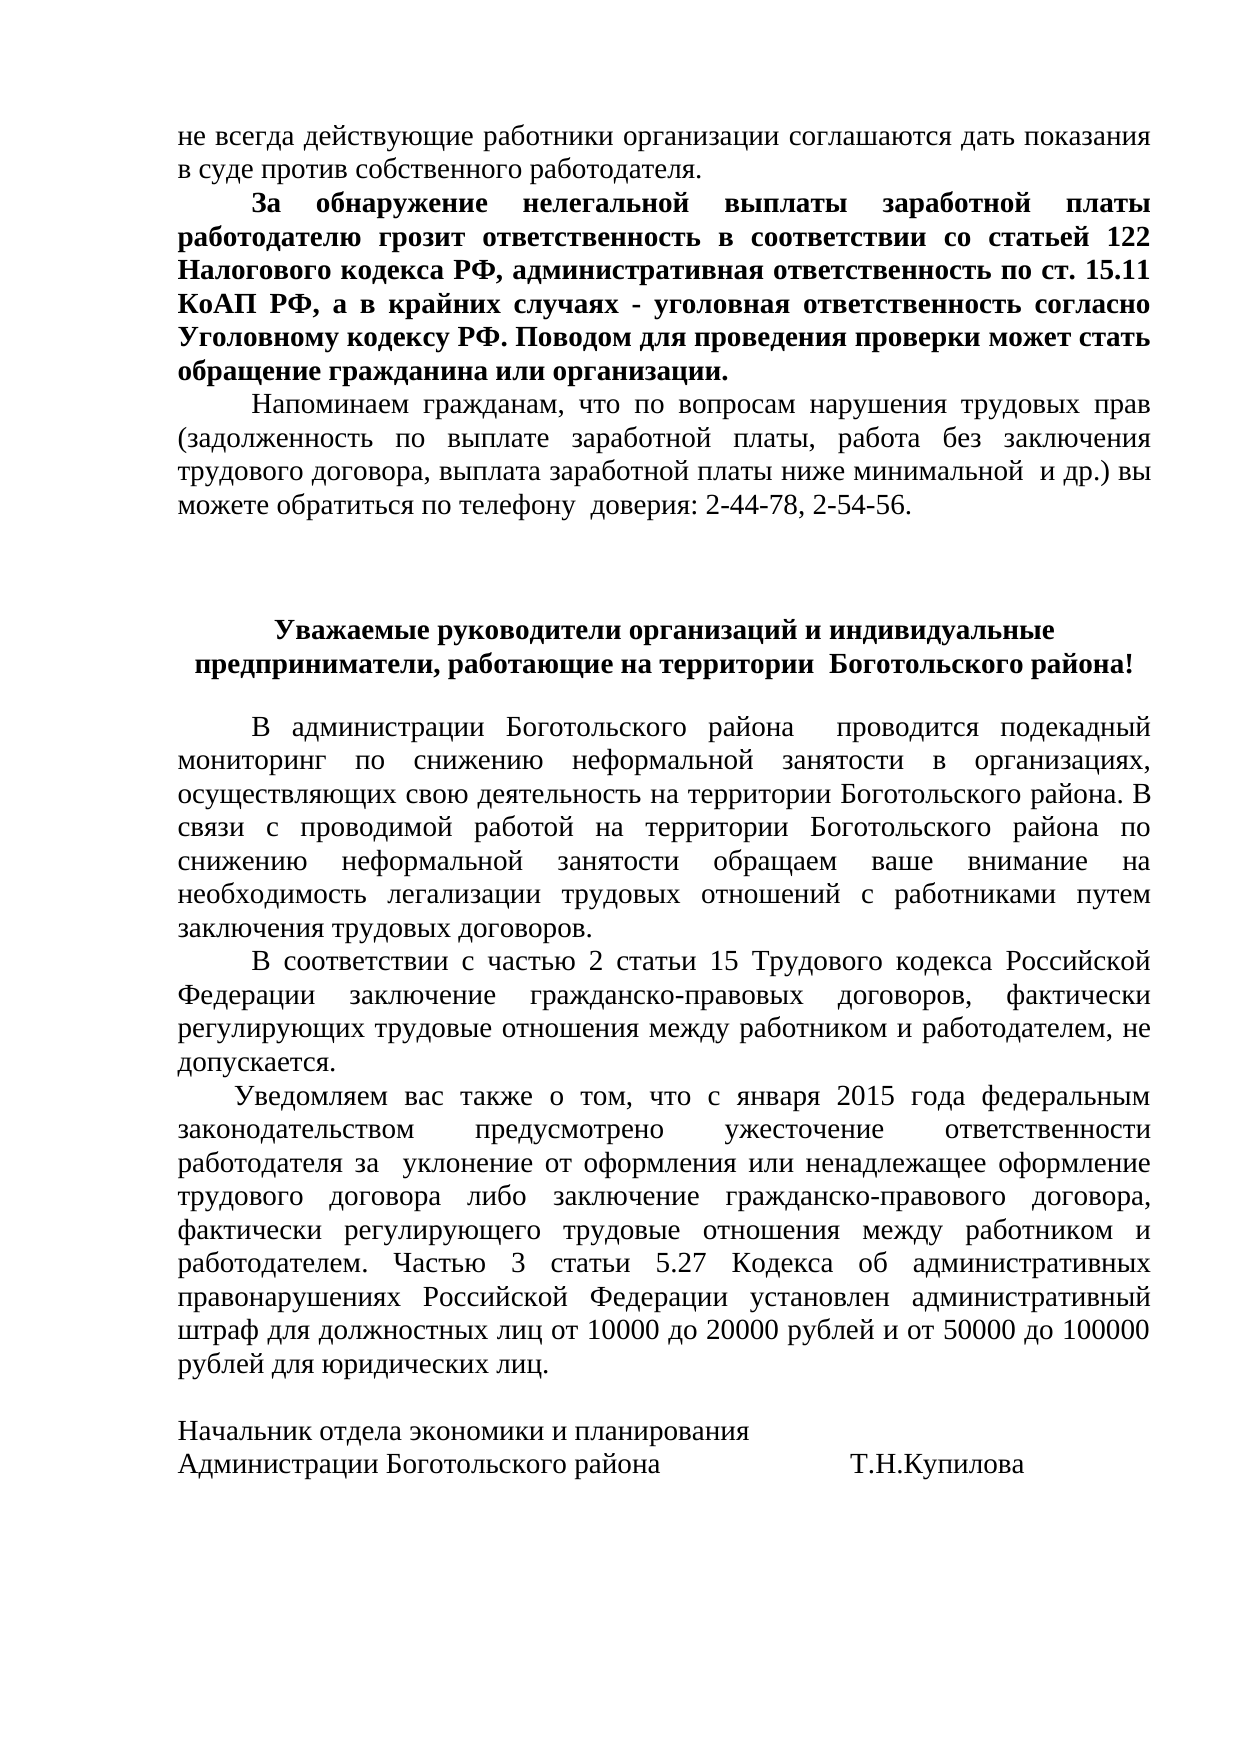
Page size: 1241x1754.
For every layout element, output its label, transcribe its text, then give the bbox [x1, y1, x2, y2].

text Уважаемые руководители организаций и индивидуальные предприниматели, работающие на территории Боготольского района! [177, 612, 1152, 679]
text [177, 118, 1152, 185]
text Напоминаем гражданам, что по вопросам нарушения трудовых прав (задолженность по выплате заработной платы, работа без заключения трудового договора, выплата заработной платы ниже минимальной и др.) вы можете обратиться по телефону доверия: 2-44-78, 2-54-56. [177, 386, 1152, 521]
text В администрации Боготольского района проводится подекадный мониторинг по снижению неформальной занятости в организациях, осуществляющих свою деятельность на территории Боготольского района. В связи с проводимой работой на территории Боготольского района по снижению неформальной занятости обращаем ваше внимание на необходимость легализации трудовых отношений с работниками путем заключения трудовых договоров. [177, 709, 1152, 943]
text За обнаружение нелегальной выплаты заработной платы работодателю грозит ответственность в соответствии со статьей 122 Налогового кодекса РФ, административная ответственность по ст. 15.11 КоАП РФ, а в крайних случаях - уголовная ответственность согласно Уголовному кодексу РФ. Поводом для проведения проверки может стать обращение гражданина или организации. [177, 185, 1152, 386]
text Администрации Боготольского района Т.Н.Купилова [177, 1447, 1152, 1480]
text Начальник отдела экономики и планирования [177, 1413, 1152, 1447]
text Уведомляем вас также о том, что с января 2015 года федеральным законодательством предусмотрено ужесточение ответственности работодателя за уклонение от оформления или ненадлежащее оформление трудового договора либо заключение гражданско-правового договора, фактически регулирующего трудовые отношения между работником и работодателем. Частью 3 статьи 5.27 Кодекса об административных правонарушениях Российской Федерации установлен административный штраф для должностных лиц от 10000 до 20000 рублей и от 50000 до 100000 рублей для юридических лиц. [177, 1078, 1152, 1379]
text В соответствии с частью 2 статьи 15 Трудового кодекса Российской Федерации заключение гражданско-правовых договоров, фактически регулирующих трудовые отношения между работником и работодателем, не допускается. [177, 943, 1152, 1078]
